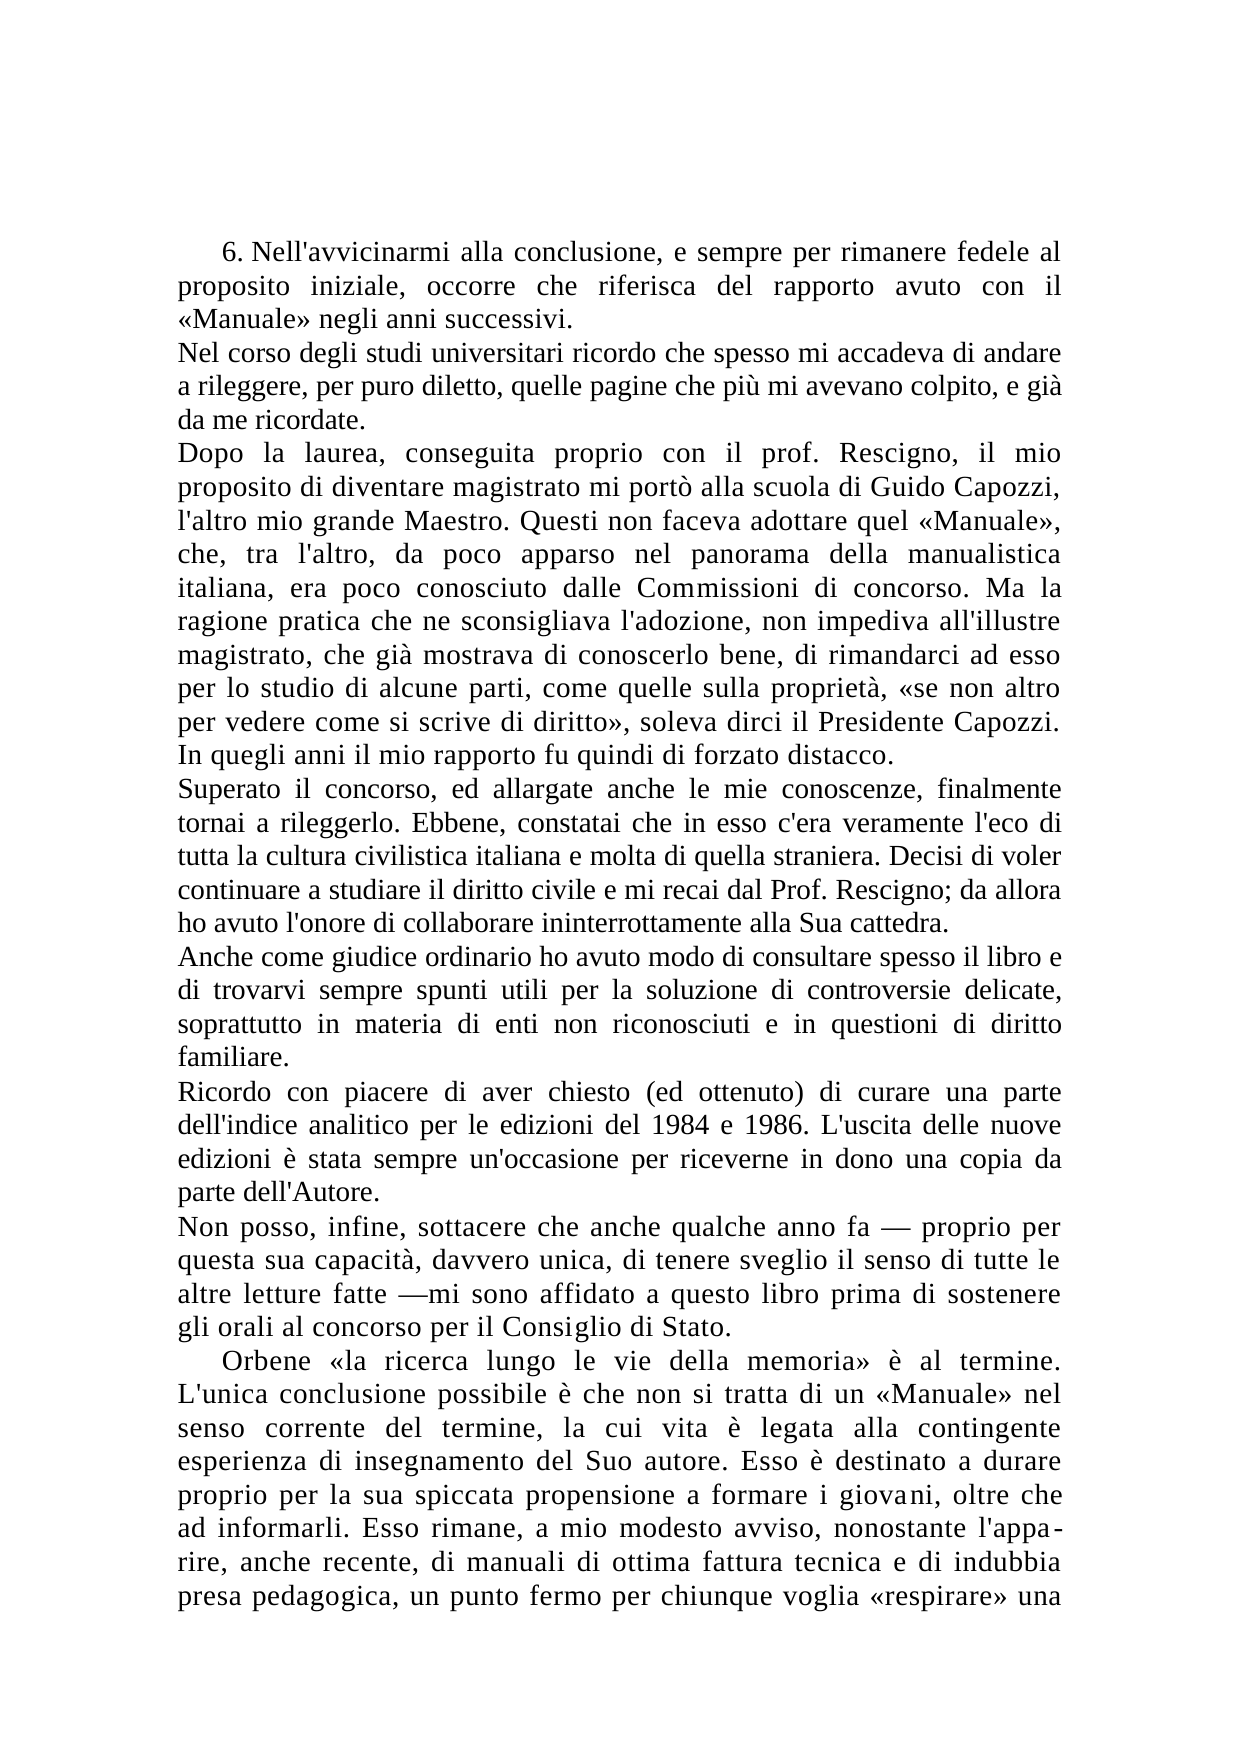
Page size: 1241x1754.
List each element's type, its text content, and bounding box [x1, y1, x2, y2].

text Nel corso degli studi universitari ricordo che spesso mi accadeva di andare a rileggere, per puro diletto, quelle pagine che più mi avevano colpito, e già da me ricordate. [177, 335, 1063, 436]
text Ricordo con piacere di aver chiesto (ed ottenuto) di curare una parte dell'indice analitico per le edizioni del 1984 e 1986. L'uscita delle nuove edizioni è stata sempre un'occasione per riceverne in dono una copia da parte dell'Autore. [177, 1074, 1063, 1208]
text Non posso, infine, sottacere che anche qualche anno fa — proprio per questa sua capacità, davvero unica, di tenere sveglio il senso di tutte le altre letture fatte —mi sono affidato a questo libro prima di sostenere gli orali al concorso per il Consiglio di Stato. [177, 1209, 1063, 1343]
list Nell'avvicinarmi alla conclusione, e sempre per rimanere fedele al proposito iniziale, occorre che riferisca del rapporto avuto con il «Manuale» negli anni successivi. [177, 234, 1063, 335]
text Anche come giudice ordinario ho avuto modo di consultare spesso il libro e di trovarvi sempre spunti utili per la soluzione di controversie delicate, soprattutto in materia di enti non riconosciuti e in questioni di diritto familiare. [177, 939, 1063, 1073]
text Dopo la laurea, conseguita proprio con il prof. Rescigno, il mio proposito di diventare magistrato mi portò alla scuola di Guido Capozzi, l'altro mio grande Maestro. Questi non faceva adottare quel «Manuale», che, tra l'altro, da poco apparso nel panorama della manualistica italiana, era poco conosciuto dalle Commissioni di concorso. Ma la ragione pratica che ne sconsigliava l'adozione, non impediva all'illustre magistrato, che già mostrava di conoscerlo bene, di rimandarci ad esso per lo studio di alcune parti, come quelle sulla proprietà, «se non altro per vedere come si scrive di diritto», soleva dirci il Presidente Capozzi. In quegli anni il mio rapporto fu quindi di forzato distacco. [177, 436, 1063, 771]
text Superato il concorso, ed allargate anche le mie conoscenze, finalmente tornai a rileggerlo. Ebbene, constatai che in esso c'era veramente l'eco di tutta la cultura civilistica italiana e molta di quella straniera. Decisi di voler continuare a studiare il diritto civile e mi recai dal Prof. Rescigno; da allora ho avuto l'onore di collaborare ininterrottamente alla Sua cattedra. [177, 771, 1063, 939]
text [177, 1343, 1063, 1611]
